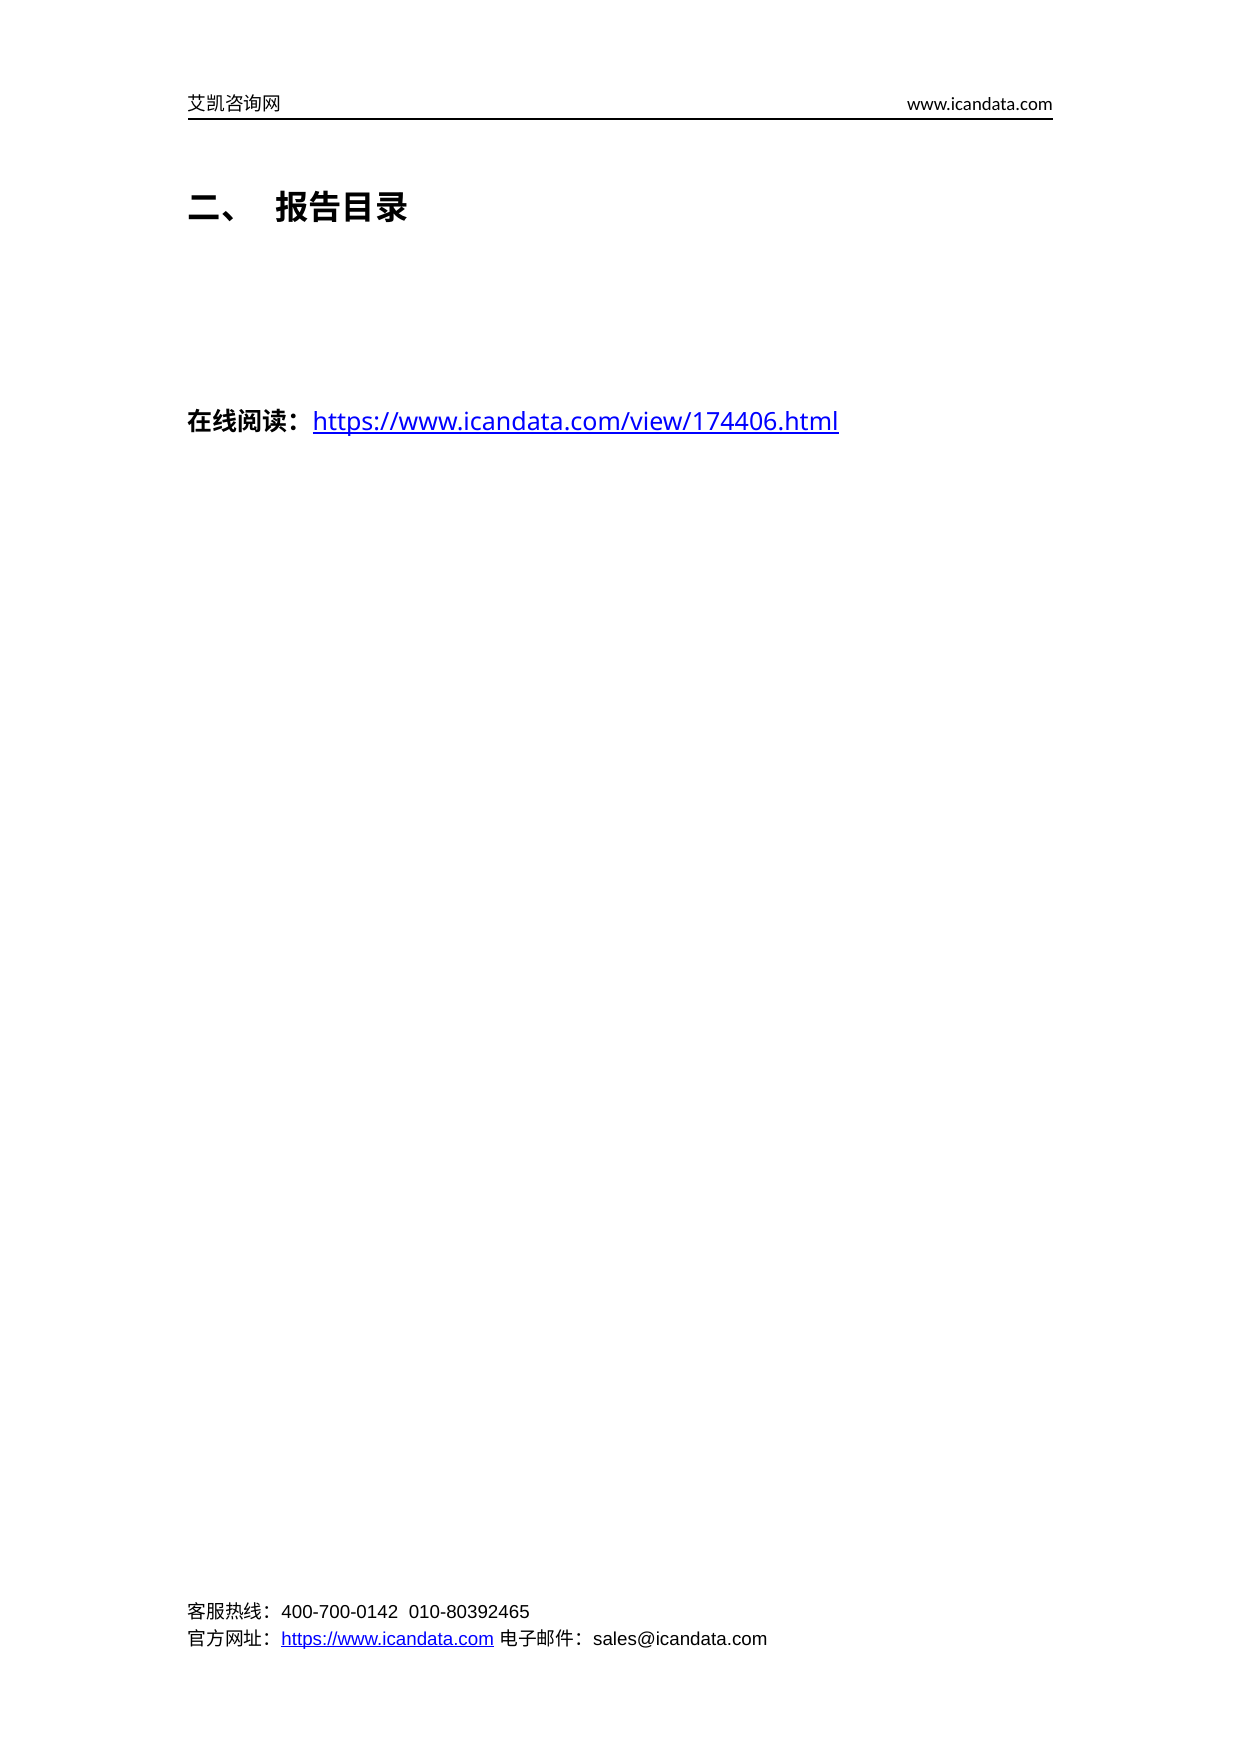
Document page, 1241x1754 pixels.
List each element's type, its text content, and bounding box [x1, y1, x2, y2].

text 在线阅读：https://www.icandata.com/view/174406.html [187, 387, 1053, 452]
subtitle 报告目录 [187, 172, 1053, 237]
